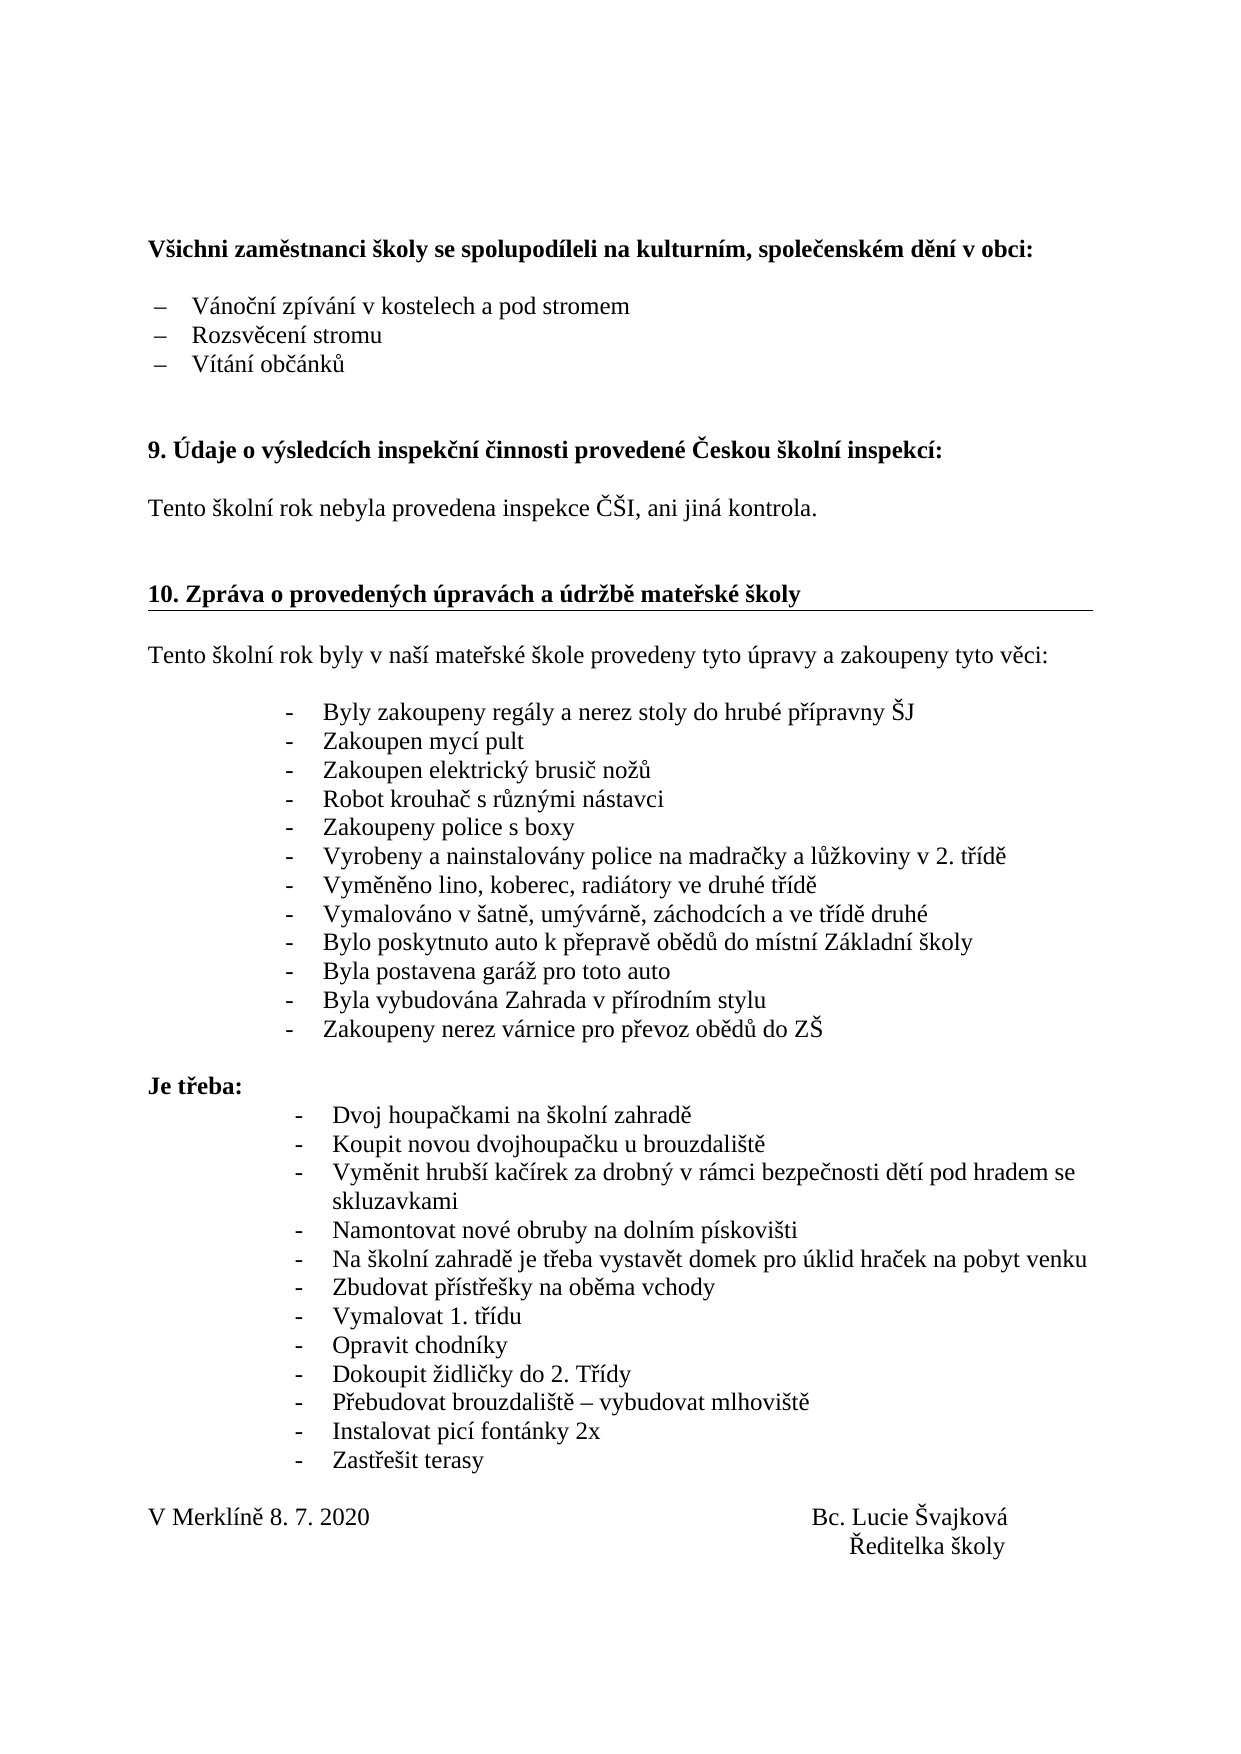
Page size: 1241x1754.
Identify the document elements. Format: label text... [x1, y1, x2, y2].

list Opravit chodníky [294, 1330, 1093, 1359]
list Zbudovat přístřešky na oběma vchody [294, 1272, 1093, 1301]
list Vyrobeny a nainstalovány police na madračky a lůžkoviny v 2. třídě [285, 841, 1093, 870]
text Tento školní rok nebyla provedena inspekce ČŠI, ani jiná kontrola. [148, 493, 1093, 521]
list Zakoupen mycí pult [285, 726, 1093, 755]
list Robot krouhač s různými nástavci [285, 784, 1093, 812]
list Byla vybudována Zahrada v přírodním stylu [285, 985, 1093, 1014]
list Byla postavena garáž pro toto auto [285, 956, 1093, 985]
text Všichni zaměstnanci školy se spolupodíleli na kulturním, společenském dění v obci: [148, 234, 1093, 263]
text Tento školní rok byly v naší mateřské škole provedeny tyto úpravy a zakoupeny tyto věci: [148, 640, 1093, 669]
list Bylo poskytnuto auto k přepravě obědů do místní Základní školy [285, 927, 1093, 956]
list Rozsvěcení stromu [154, 320, 1093, 349]
list Dvoj houpačkami na školní zahradě [294, 1100, 1093, 1129]
list Dokoupit židličky do 2. Třídy [294, 1359, 1093, 1387]
list Zakoupeny nerez várnice pro převoz obědů do ZŠ [285, 1014, 1093, 1042]
text 10. Zpráva o provedených úpravách a údržbě mateřské školy [148, 579, 1093, 610]
list Vyměněno lino, koberec, radiátory ve druhé třídě [285, 870, 1093, 899]
list Byly zakoupeny regály a nerez stoly do hrubé přípravny ŠJ [285, 697, 1093, 726]
list Zakoupen elektrický brusič nožů [285, 755, 1093, 784]
text V Merklíně 8. 7. 2020 Bc. Lucie Švajková [148, 1502, 1093, 1531]
list Vyměnit hrubší kačírek za drobný v rámci bezpečnosti dětí pod hradem se skluzavkami [294, 1157, 1093, 1215]
list Na školní zahradě je třeba vystavět domek pro úklid hraček na pobyt venku [294, 1244, 1093, 1272]
list Vánoční zpívání v kostelech a pod stromem [154, 291, 1093, 320]
list Vymalovat 1. třídu [294, 1301, 1093, 1330]
list Zastřešit terasy [294, 1445, 1093, 1474]
list Vítání občánků [154, 349, 1093, 378]
list Přebudovat brouzdaliště – vybudovat mlhoviště [294, 1387, 1093, 1416]
list Koupit novou dvojhoupačku u brouzdaliště [294, 1129, 1093, 1157]
list Instalovat picí fontánky 2x [294, 1416, 1093, 1445]
text Je třeba: [148, 1071, 1093, 1100]
text 9. Údaje o výsledcích inspekční činnosti provedené Českou školní inspekcí: [148, 435, 1093, 464]
list Vymalováno v šatně, umývárně, záchodcích a ve třídě druhé [285, 899, 1093, 927]
list Namontovat nové obruby na dolním pískovišti [294, 1215, 1093, 1244]
text Ředitelka školy [148, 1531, 1093, 1560]
list Zakoupeny police s boxy [285, 812, 1093, 841]
